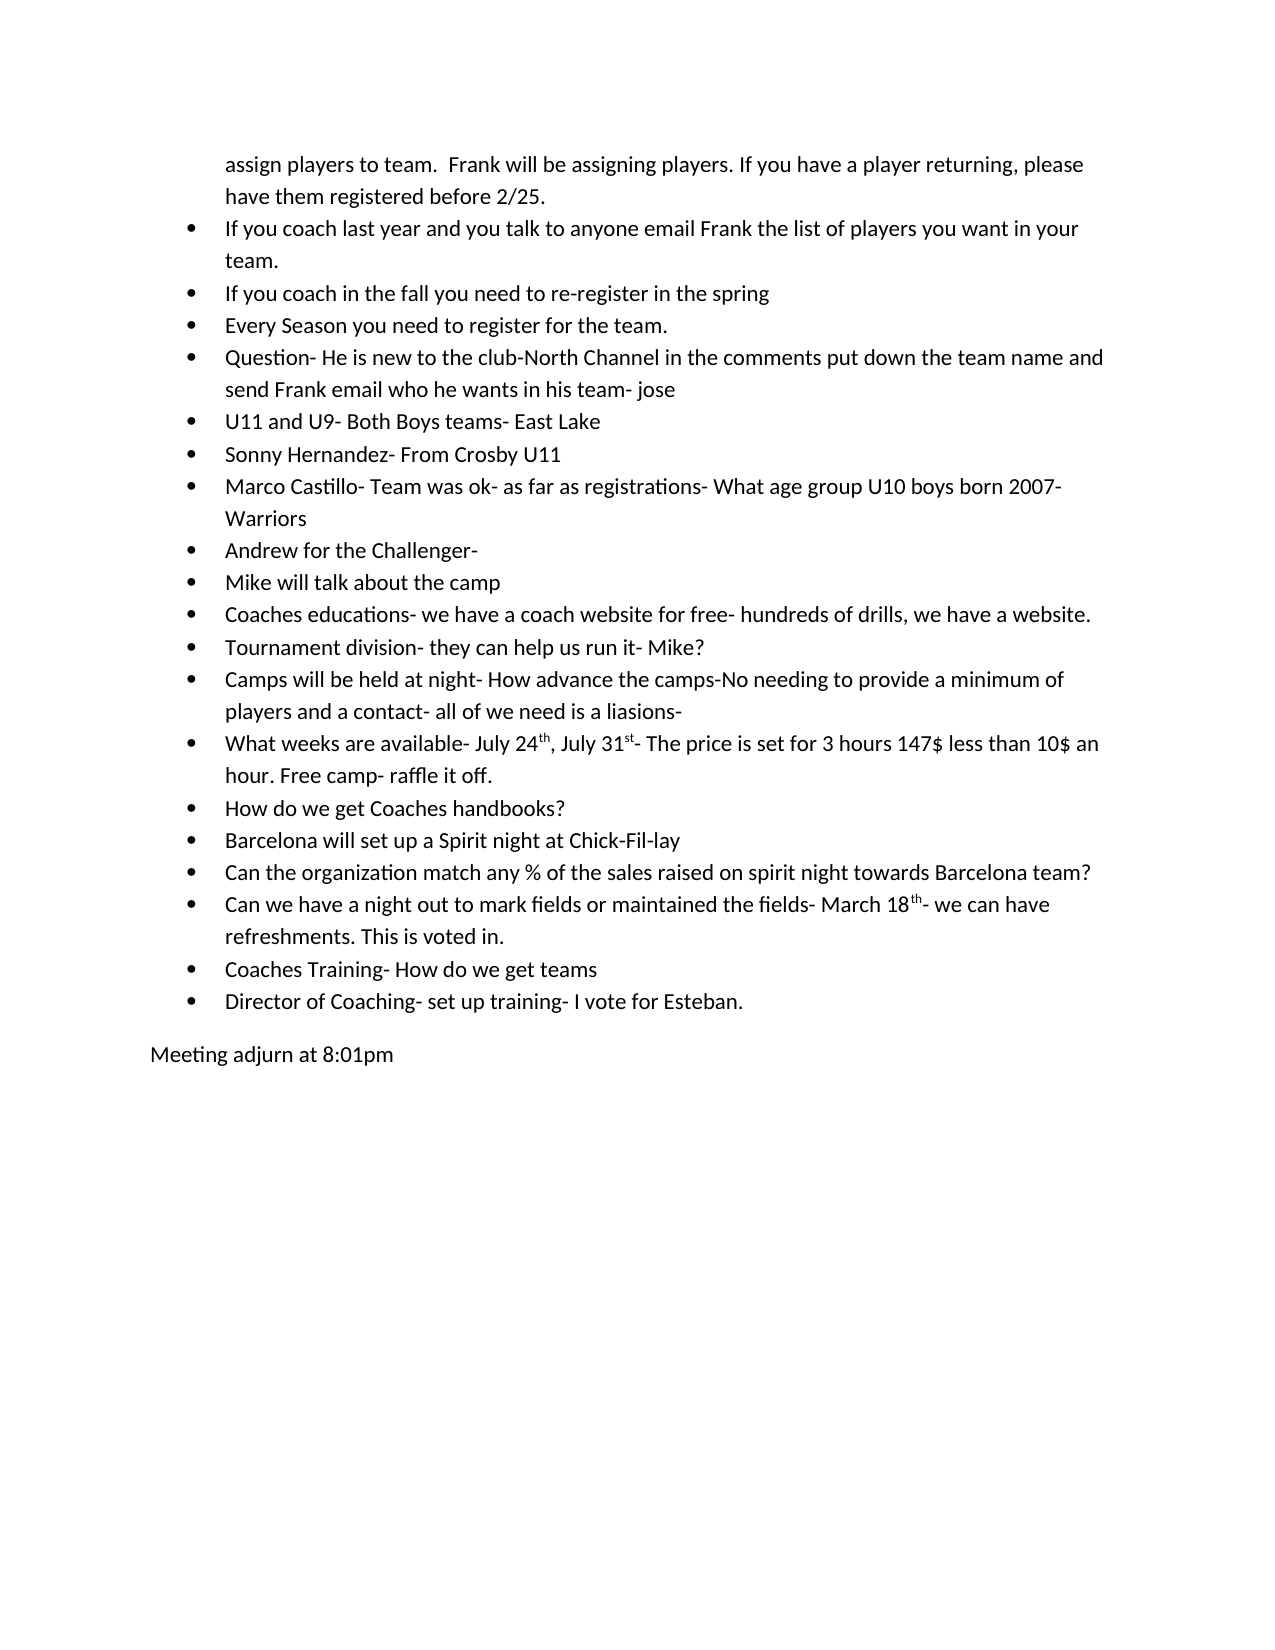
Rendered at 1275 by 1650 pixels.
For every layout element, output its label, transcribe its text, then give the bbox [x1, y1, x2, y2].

list Can we have a night out to mark fields or maintained the fields- March 18th- we can have refreshments. This is voted in. [187, 890, 1125, 951]
list Coaches Training- How do we get teams [187, 955, 1125, 983]
list Andrew for the Challenger- [187, 536, 1125, 564]
list Coaches educations- we have a coach website for free- hundreds of drills, we have a website. [187, 601, 1125, 629]
list What weeks are available- July 24th, July 31st- The price is set for 3 hours 147$ less than 10$ an hour. Free camp- raffle it off. [187, 729, 1125, 789]
list Mike will talk about the camp [187, 568, 1125, 596]
list Can the organization match any % of the sales raised on spirit night towards Barcelona team? [187, 858, 1125, 886]
list Question- He is new to the club-North Channel in the comments put down the team name and send Frank email who he wants in his team- jose [187, 343, 1125, 403]
list Sonny Hernandez- From Crosby U11 [187, 440, 1125, 468]
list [187, 150, 1125, 210]
list Tournament division- they can help us run it- Mike? [187, 633, 1125, 661]
list How do we get Coaches handbooks? [187, 794, 1125, 822]
list Camps will be held at night- How advance the camps-No needing to provide a minimum of players and a contact- all of we need is a liasions- [187, 665, 1125, 725]
list If you coach last year and you talk to anyone email Frank the list of players you want in your team. [187, 214, 1125, 274]
list U11 and U9- Both Boys teams- East Lake [187, 407, 1125, 436]
list Marco Castillo- Team was ok- as far as registrations- What age group U10 boys born 2007- Warriors [187, 472, 1125, 532]
text Meeting adjurn at 8:01pm [150, 1040, 1125, 1068]
list If you coach in the fall you need to re-register in the spring [187, 279, 1125, 307]
list Every Season you need to register for the team. [187, 311, 1125, 339]
list Barcelona will set up a Spirit night at Chick-Fil-lay [187, 826, 1125, 854]
list Director of Coaching- set up training- I vote for Esteban. [187, 987, 1125, 1015]
